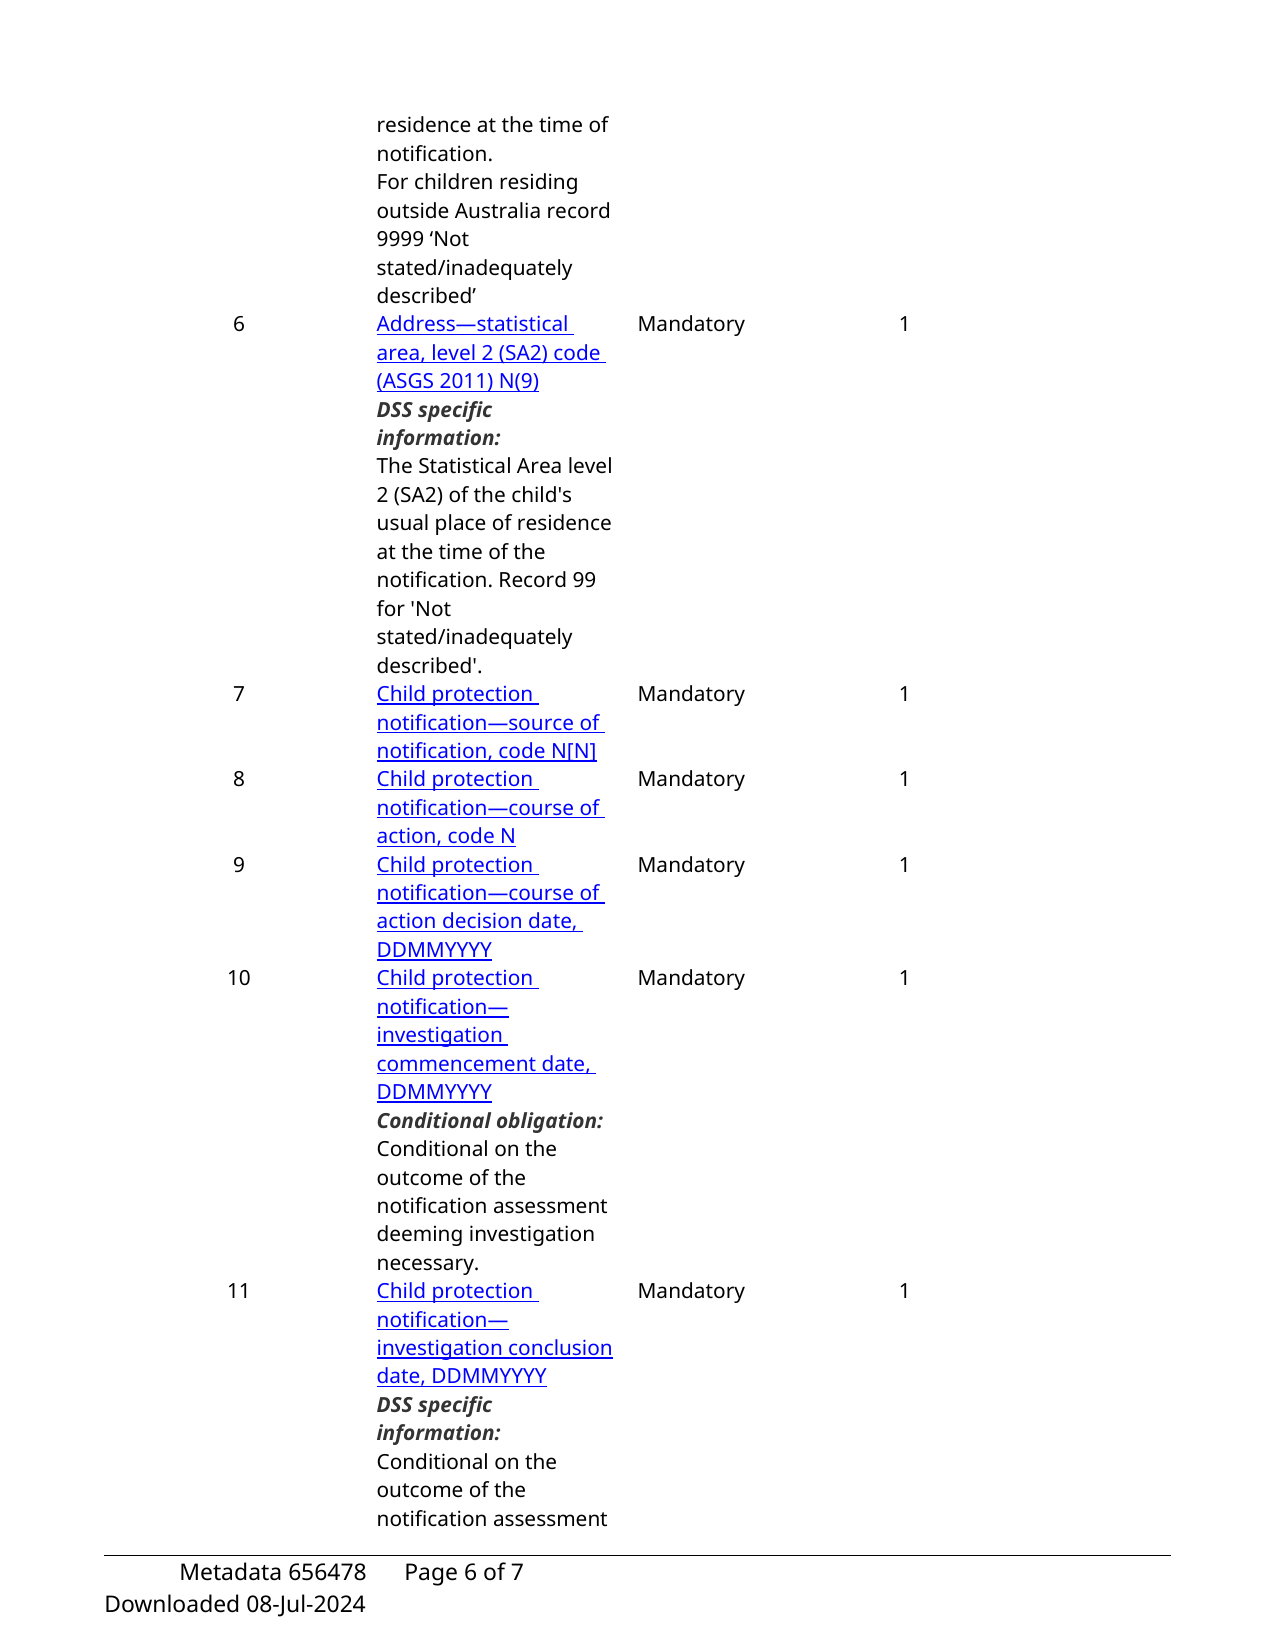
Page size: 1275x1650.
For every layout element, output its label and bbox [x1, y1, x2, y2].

table_cell [93, 110, 1159, 1532]
